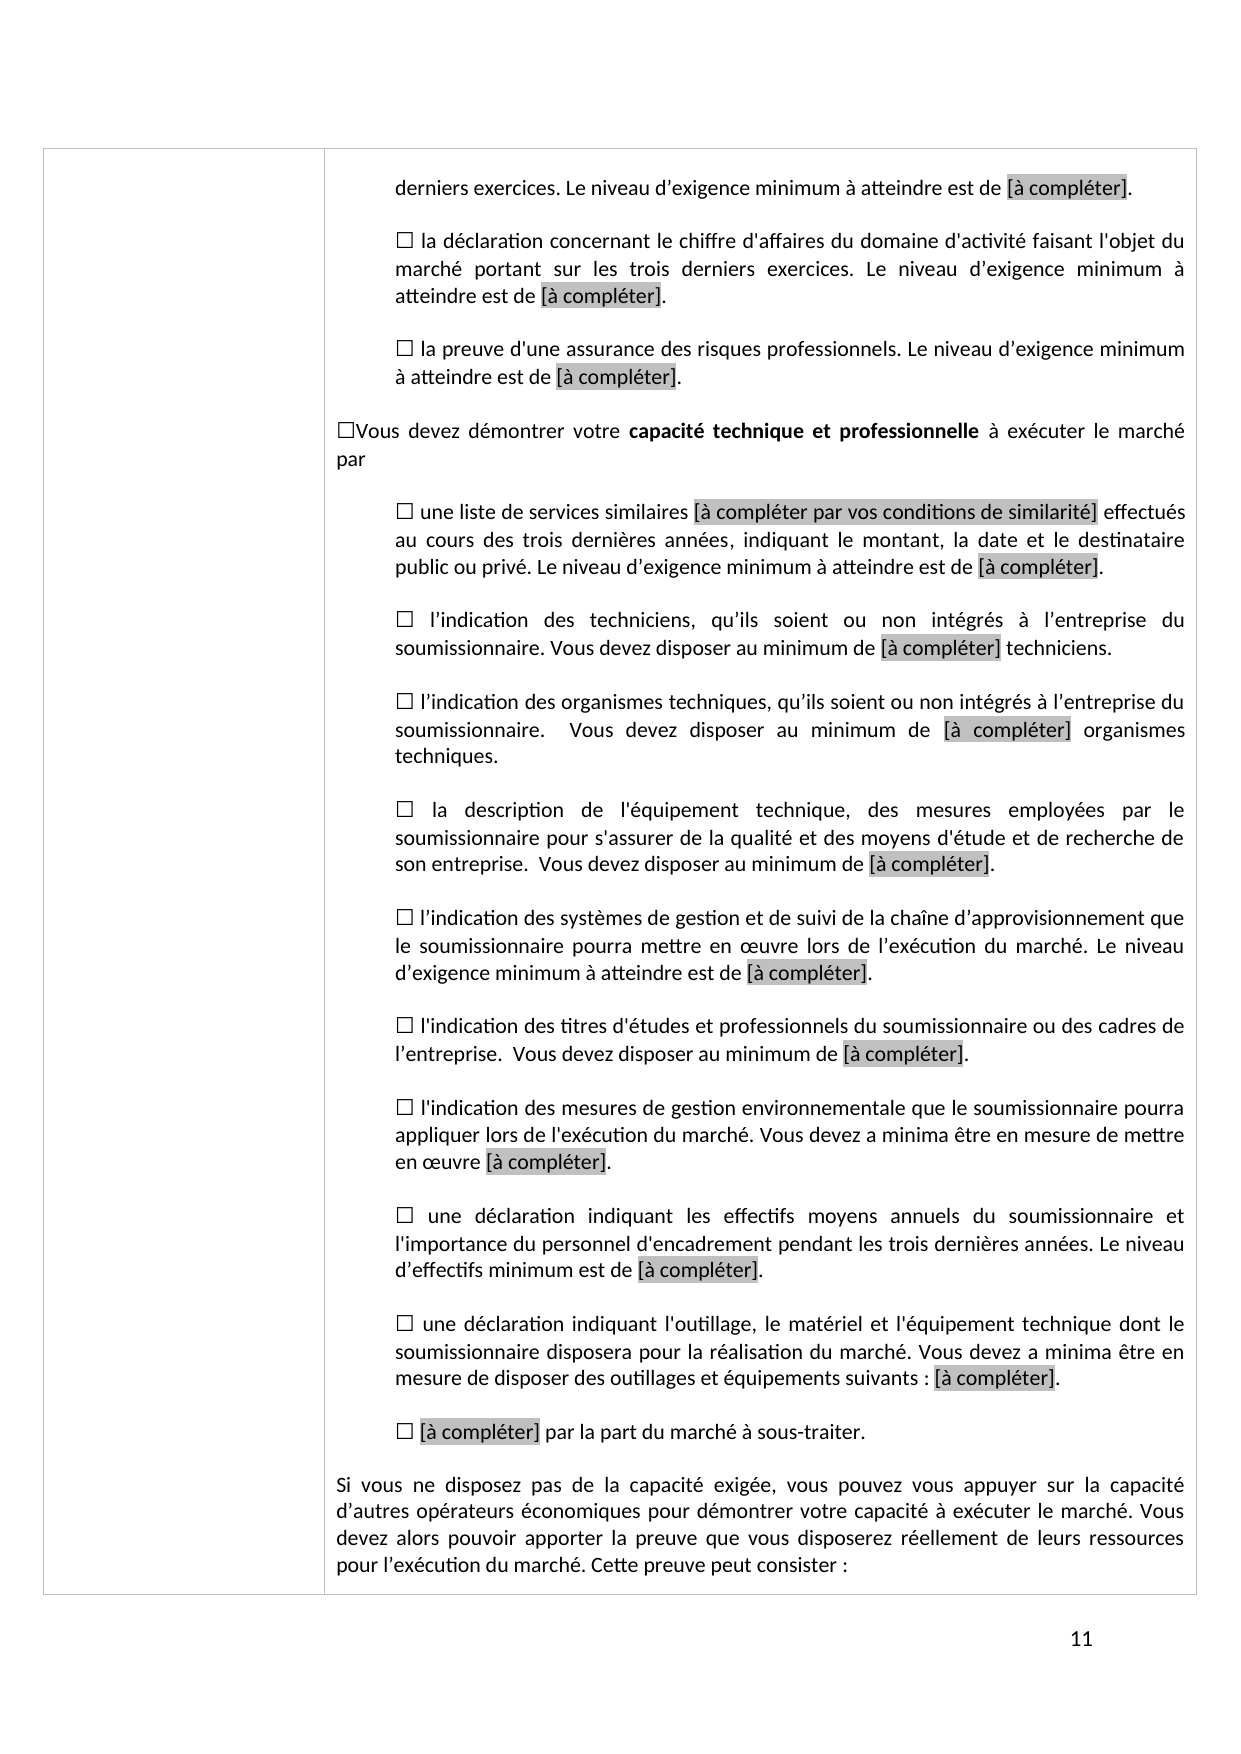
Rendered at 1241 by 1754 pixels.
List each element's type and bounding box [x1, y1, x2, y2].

table_cell [325, 149, 1196, 1594]
table_cell [44, 149, 324, 1594]
